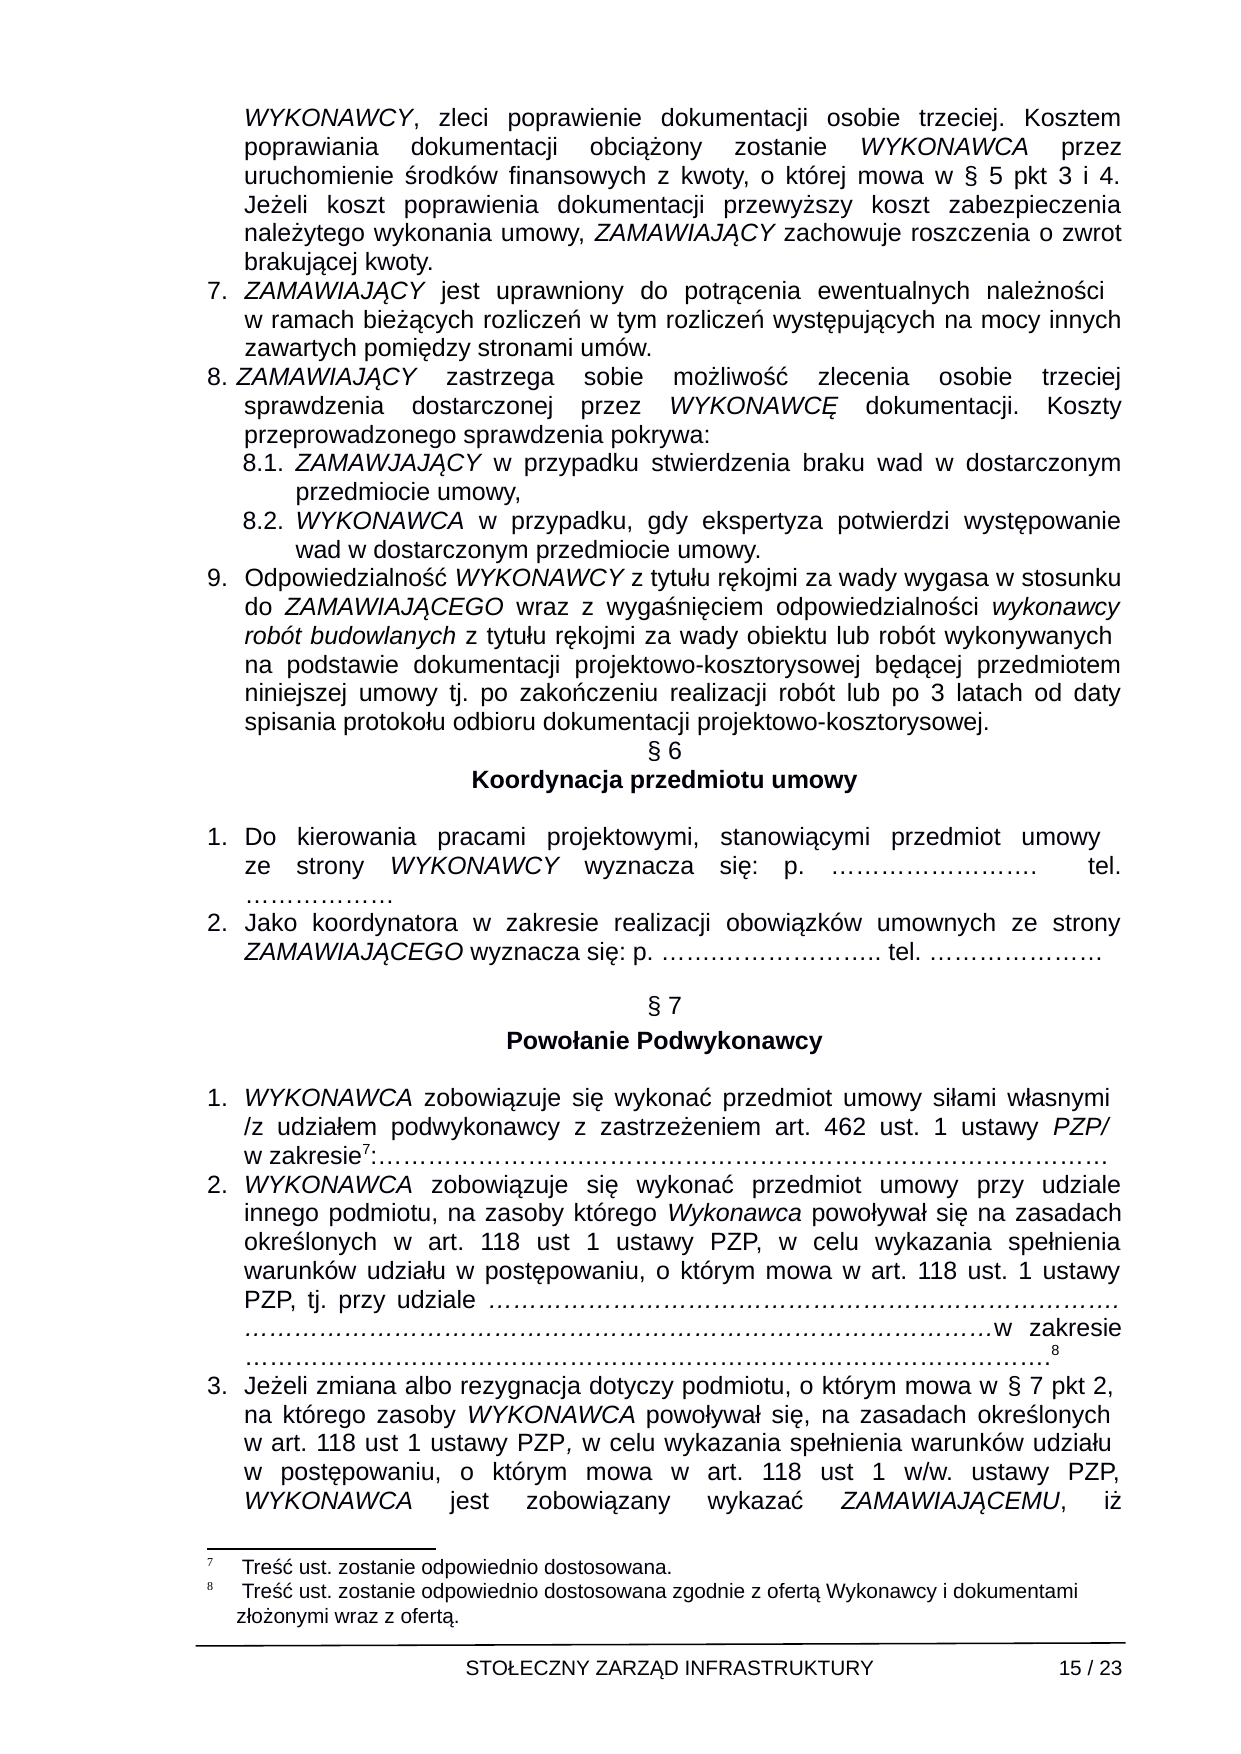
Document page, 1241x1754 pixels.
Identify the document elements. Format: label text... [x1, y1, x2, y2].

list ZAMAWIAJĄCY jest uprawniony do potrącenia ewentualnych należności w ramach bieżących rozliczeń w tym rozliczeń występujących na mocy innych zawartych pomiędzy stronami umów. [207, 276, 1122, 362]
text Koordynacja przedmiotu umowy [207, 764, 1122, 793]
text Powołanie Podwykonawcy [207, 1026, 1122, 1054]
list Jako koordynatora w zakresie realizacji obowiązków umownych ze strony ZAMAWIAJĄCEGO wyznacza się: p. …….……………….. tel. ………………… [207, 908, 1122, 966]
list Do kierowania pracami projektowymi, stanowiącymi przedmiot umowy ze strony WYKONAWCY wyznacza się: p. ……………………. tel. ……………… [207, 822, 1122, 908]
list WYKONAWCA zobowiązuje się wykonać przedmiot umowy siłami własnymi /z udziałem podwykonawcy z zastrzeżeniem art. 462 ust. 1 ustawy PZP/ w zakresie:…………………….……………………………………………………… [207, 1083, 1122, 1169]
text § 6 [207, 736, 1122, 764]
subtitle § 7 [207, 991, 1122, 1019]
list ZAMAWJAJĄCY w przypadku stwierdzenia braku wad w dostarczonym przedmiocie umowy, [242, 448, 1122, 506]
list ZAMAWIAJĄCY zastrzega sobie możliwość zlecenia osobie trzeciej sprawdzenia dostarczonej przez WYKONAWCĘ dokumentacji. Koszty przeprowadzonego sprawdzenia pokrywa: [207, 362, 1122, 448]
list WYKONAWCA w przypadku, gdy ekspertyza potwierdzi występowanie wad w dostarczonym przedmiocie umowy. [242, 506, 1122, 563]
list Odpowiedzialność WYKONAWCY z tytułu rękojmi za wady wygasa w stosunku do ZAMAWIAJĄCEGO wraz z wygaśnięciem odpowiedzialności wykonawcy robót budowlanych z tytułu rękojmi za wady obiektu lub robót wykonywanych na podstawie dokumentacji projektowo-kosztorysowej będącej przedmiotem niniejszej umowy tj. po zakończeniu realizacji robót lub po 3 latach od daty spisania protokołu odbioru dokumentacji projektowo-kosztorysowej. [207, 563, 1122, 736]
list WYKONAWCA zobowiązuje się wykonać przedmiot umowy przy udziale innego podmiotu, na zasoby którego Wykonawca powoływał się na zasadach określonych w art. 118 ust 1 ustawy PZP, w celu wykazania spełnienia warunków udziału w postępowaniu, o którym mowa w art. 118 ust. 1 ustawy PZP, tj. przy udziale …………………………………………………………………. ………………………………………………………………………………w zakresie ……………………………………………………………………………………. [207, 1169, 1122, 1371]
